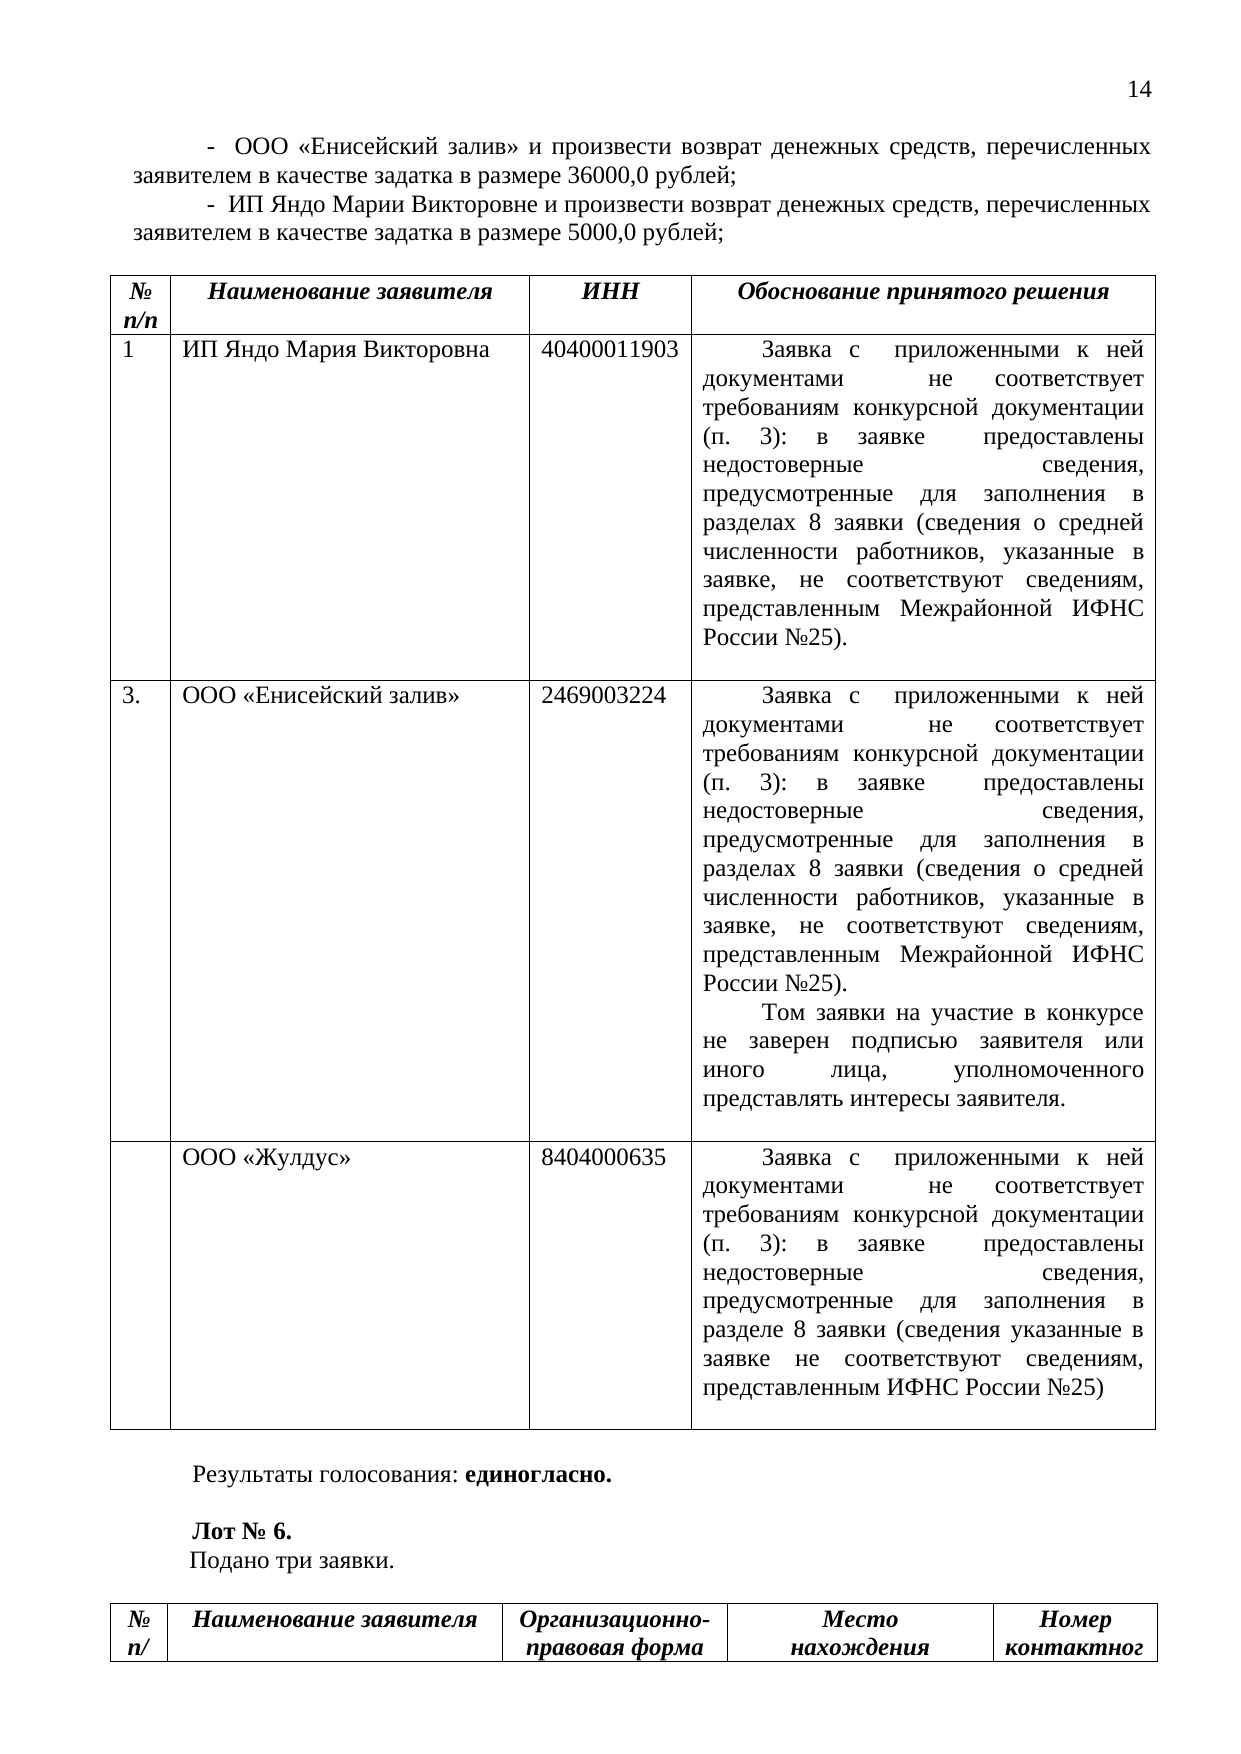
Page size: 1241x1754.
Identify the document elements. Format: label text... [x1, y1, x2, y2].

text Лот № 6. [133, 1516, 1152, 1545]
table_cell 3. [111, 681, 170, 1141]
table_cell Заявка с приложенными к ней документами не соответствует требованиям конкурсной документации (п. 3): в заявке предоставлены недостоверные сведения, предусмотренные для заполнения в разделе 8 заявки (сведения указанные в заявке не соответствуют сведениям, представленным ИФНС России №25) [692, 1142, 1155, 1429]
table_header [168, 1604, 502, 1661]
table_cell [111, 1142, 170, 1429]
table_cell ИП Яндо Мария Викторовна [171, 335, 529, 679]
table_header № п/п [111, 276, 170, 333]
table_cell 40400011903 [530, 335, 691, 679]
table_header Наименование заявителя [171, 276, 529, 333]
table_cell ООО «Жулдус» [171, 1142, 529, 1429]
text - ООО «Енисейский залив» и произвести возврат денежных средств, перечисленных заявителем в качестве задатка в размере 36000,0 рублей; [133, 131, 1152, 189]
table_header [503, 1604, 727, 1661]
table_cell 8404000635 [530, 1142, 691, 1429]
text Результаты голосования: единогласно. [133, 1459, 1152, 1488]
table_cell 1 [111, 335, 170, 679]
table_cell Заявка с приложенными к ней документами не соответствует требованиям конкурсной документации (п. 3): в заявке предоставлены недостоверные сведения, предусмотренные для заполнения в разделах 8 заявки (сведения о средней численности работников, указанные в заявке, не соответствуют сведениям, представленным Межрайонной ИФНС России №25). [692, 335, 1155, 679]
table_cell 2469003224 [530, 681, 691, 1141]
table_header ИНН [530, 276, 691, 333]
text - ИП Яндо Марии Викторовне и произвести возврат денежных средств, перечисленных заявителем в качестве задатка в размере 5000,0 рублей; [133, 189, 1152, 246]
text Подано три заявки. [133, 1545, 1152, 1574]
table_header № п/п [111, 1604, 167, 1661]
table_header Обоснование принятого решения [692, 276, 1155, 333]
table_cell ООО «Енисейский залив» [171, 681, 529, 1141]
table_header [994, 1604, 1157, 1661]
table_header Место нахождения [728, 1604, 993, 1661]
table_cell Заявка с приложенными к ней документами не соответствует требованиям конкурсной документации (п. 3): в заявке предоставлены недостоверные сведения, предусмотренные для заполнения в разделах 8 заявки (сведения о средней численности работников, указанные в заявке, не соответствуют сведениям, представленным Межрайонной ИФНС России №25). Том заявки на участие в конкурсе не заверен подписью заявителя или иного лица, уполномоченного представлять интересы заявителя. [692, 681, 1155, 1141]
